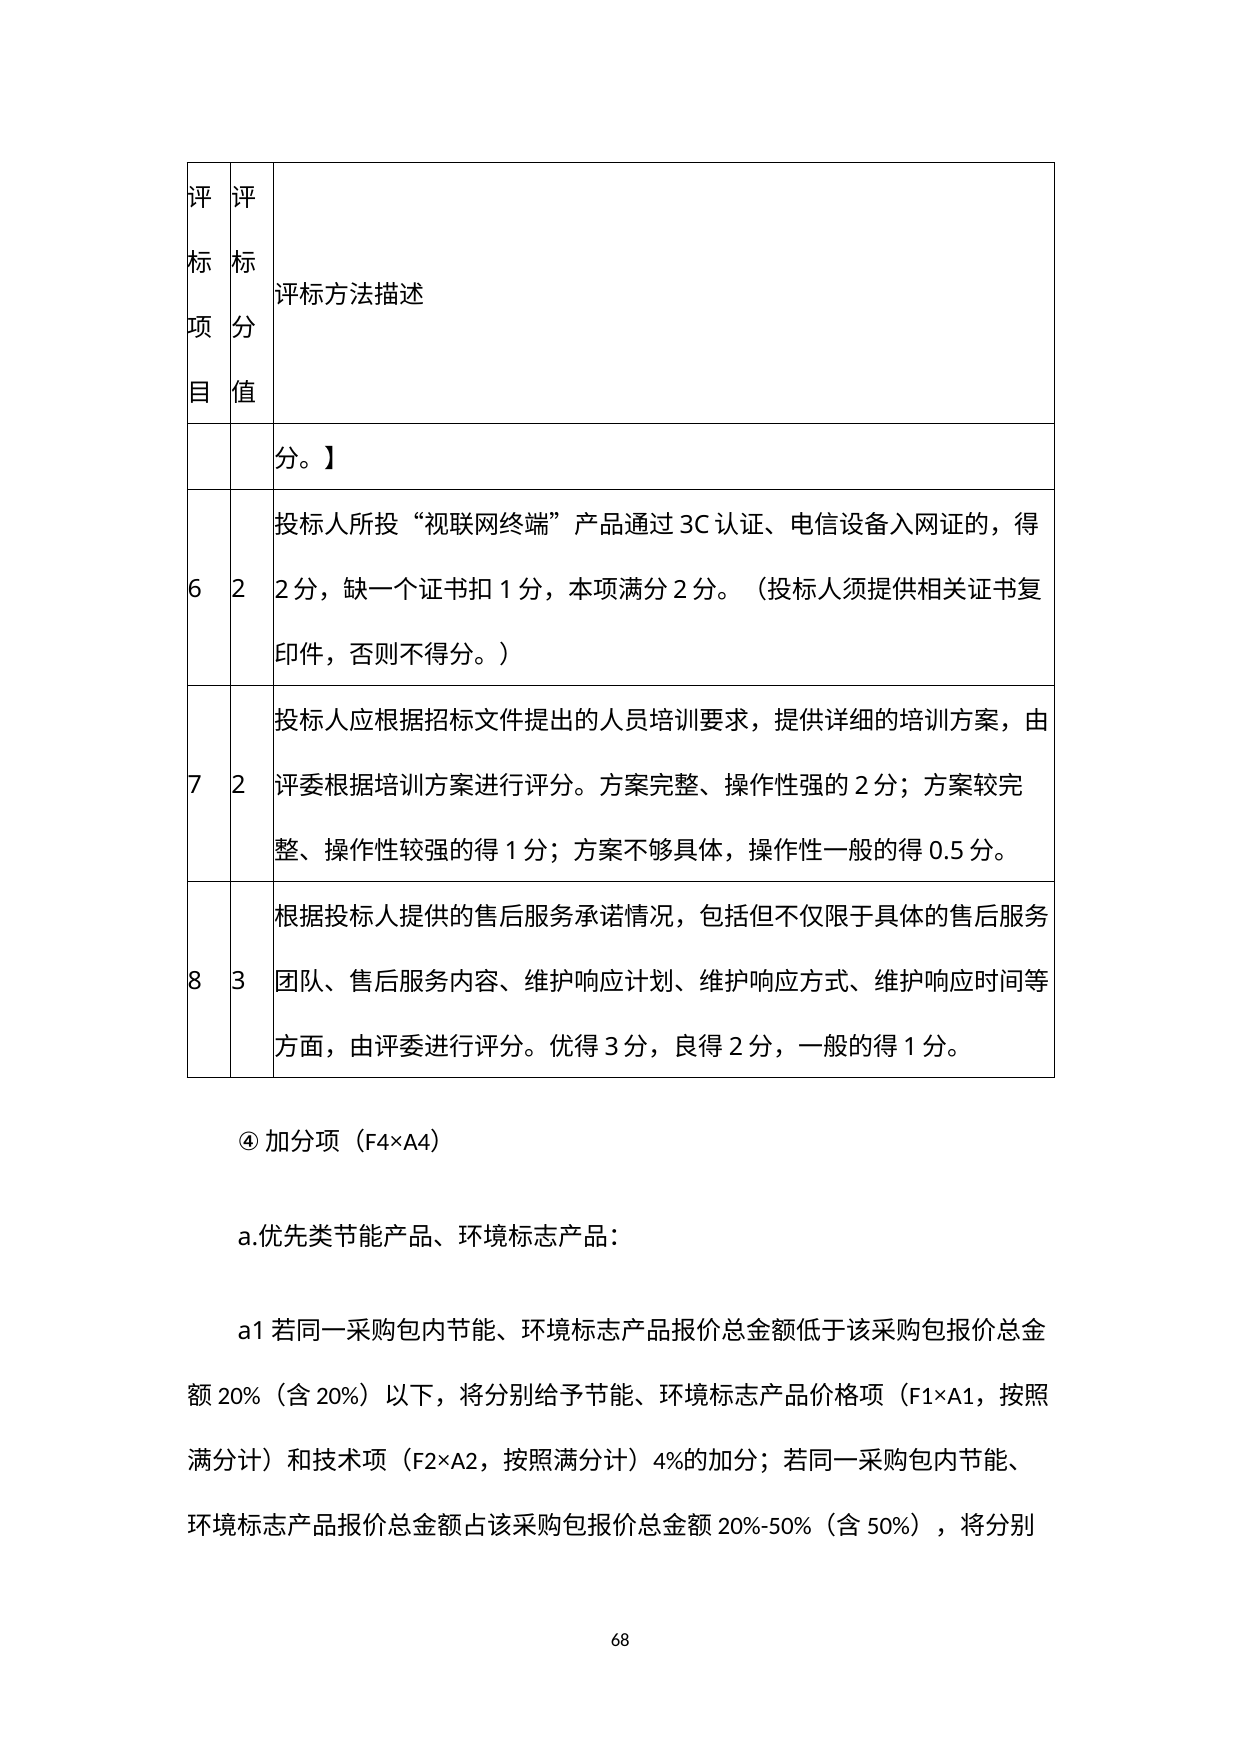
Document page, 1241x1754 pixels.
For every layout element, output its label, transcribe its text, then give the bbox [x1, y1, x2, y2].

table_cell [274, 424, 1054, 489]
table_header 评标项目 [188, 163, 230, 423]
table_cell 8 [188, 882, 230, 1077]
table_cell 2 [231, 686, 273, 881]
table_cell 5 [188, 424, 230, 489]
table_cell 投标人所投“视联网终端”产品通过3C认证、电信设备入网证的，得2分，缺一个证书扣1分，本项满分2分。（投标人须提供相关证书复印件，否则不得分。） [274, 490, 1054, 685]
table_cell 6 [188, 490, 230, 685]
table_cell 3 [231, 882, 273, 1077]
table_header 评标分值 [231, 163, 273, 423]
table_header 评标方法描述 [274, 163, 1054, 423]
table_cell 2 [231, 490, 273, 685]
text ④加分项（F4×A4） [187, 1107, 1053, 1172]
table_cell 投标人应根据招标文件提出的人员培训要求，提供详细的培训方案，由评委根据培训方案进行评分。方案完整、操作性强的2分；方案较完整、操作性较强的得1分；方案不够具体，操作性一般的得0.5分。 [274, 686, 1054, 881]
table_cell 7 [188, 686, 230, 881]
table_cell 根据投标人提供的售后服务承诺情况，包括但不仅限于具体的售后服务团队、售后服务内容、维护响应计划、维护响应方式、维护响应时间等方面，由评委进行评分。优得3分，良得2分，一般的得1分。 [274, 882, 1054, 1077]
text a.优先类节能产品、环境标志产品： [187, 1202, 1053, 1267]
table_cell 2 [231, 424, 273, 489]
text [187, 1296, 1053, 1556]
